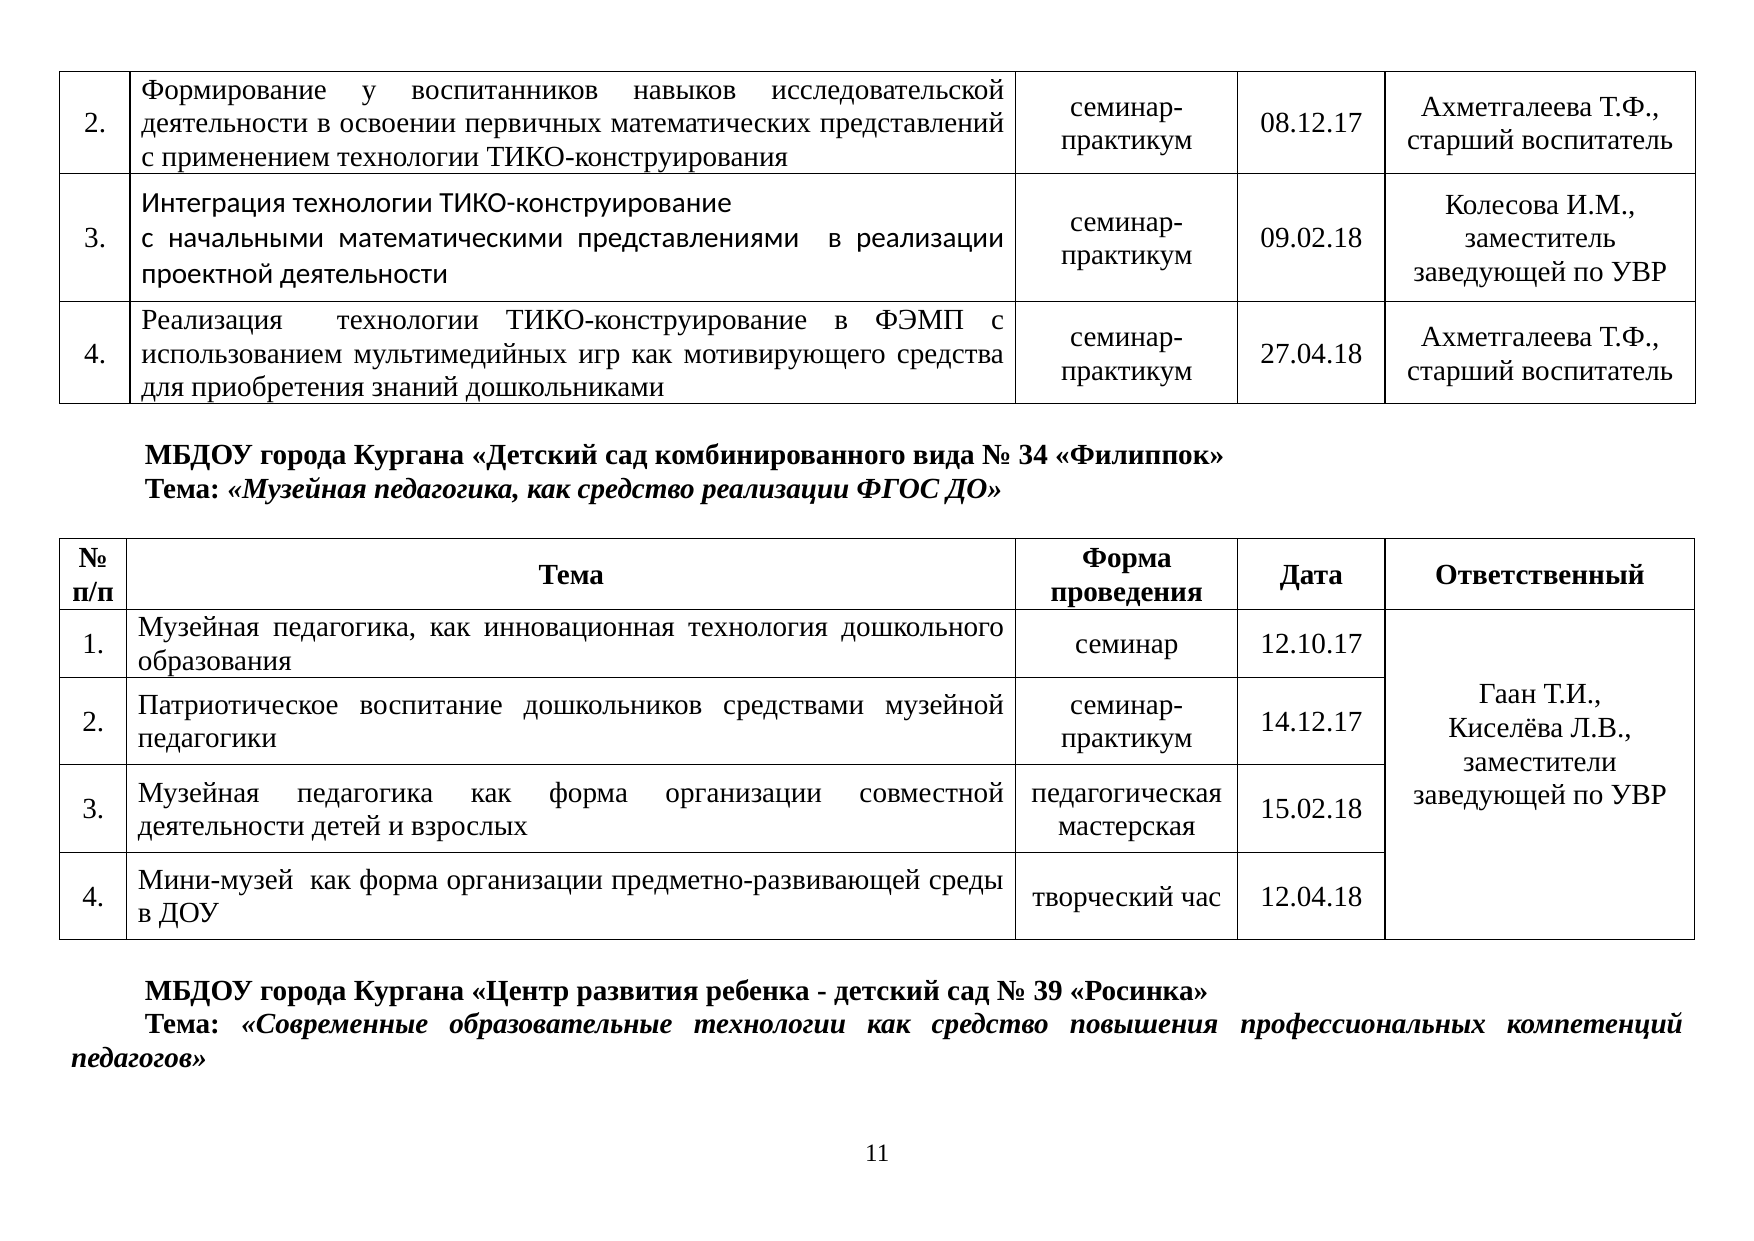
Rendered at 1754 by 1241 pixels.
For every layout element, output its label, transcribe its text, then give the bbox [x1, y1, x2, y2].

table_cell Патриотическое воспитание дошкольников средствами музейной педагогики [127, 678, 1015, 763]
table_header Форма проведения [1016, 539, 1237, 608]
table_cell Музейная педагогика, как инновационная технология дошкольного образования [127, 610, 1015, 677]
table_cell семинар [1016, 610, 1237, 677]
table_cell 27.04.18 [1238, 302, 1384, 403]
table_cell семинар-практикум [1016, 678, 1237, 763]
table_cell 2. [60, 678, 126, 763]
table_cell 12.04.18 [1238, 853, 1384, 938]
table_cell 15.02.18 [1238, 765, 1384, 852]
table_cell 2. [60, 72, 129, 172]
table_cell семинар-практикум [1016, 174, 1237, 301]
table_cell 3. [60, 174, 129, 301]
table_cell Ахметгалеева Т.Ф., старший воспитатель [1386, 302, 1695, 403]
table_cell семинар-практикум [1016, 72, 1237, 172]
table_header Тема [127, 539, 1015, 608]
table_header Дата [1238, 539, 1384, 608]
table_cell Музейная педагогика как форма организации совместной деятельности детей и взрослых [127, 765, 1015, 852]
table_header № п/п [60, 539, 126, 608]
table_cell 1. [60, 610, 126, 677]
table_cell 14.12.17 [1238, 678, 1384, 763]
table_cell семинар-практикум [1016, 302, 1237, 403]
table_cell педагогическая мастерская [1016, 765, 1237, 852]
table_cell Реализация технологии ТИКО-конструирование в ФЭМП с использованием мультимедийных игр как мотивирующего средства для приобретения знаний дошкольниками [131, 302, 1015, 403]
table_cell Ахметгалеева Т.Ф., старший воспитатель [1386, 72, 1695, 172]
table_header Ответственный [1386, 539, 1694, 608]
text МБДОУ города Кургана «Детский сад комбинированного вида № 34 «Филиппок» [71, 437, 1683, 471]
table_cell Интеграция технологии ТИКО-конструирование с начальными математическими представлениями в реализации проектной деятельности [131, 174, 1015, 301]
table_cell Мини-музей как форма организации предметно-развивающей среды в ДОУ [127, 853, 1015, 938]
table_cell творческий час [1016, 853, 1237, 938]
table_cell 3. [60, 765, 126, 852]
table_cell 4. [60, 853, 126, 938]
table_cell Формирование у воспитанников навыков исследовательской деятельности в освоении первичных математических представлений с применением технологии ТИКО-конструирования [131, 72, 1015, 172]
table_cell Колесова И.М., заместитель заведующей по УВР [1386, 174, 1695, 301]
table_cell Гаан Т.И., Киселёва Л.В., заместители заведующей по УВР [1386, 610, 1694, 938]
table_cell 4. [60, 302, 129, 403]
text МБДОУ города Кургана «Центр развития ребенка - детский сад № 39 «Росинка» [71, 973, 1683, 1007]
text Тема: «Музейная педагогика, как средство реализации ФГОС ДО» [71, 471, 1683, 504]
table_cell 12.10.17 [1238, 610, 1384, 677]
table_cell 09.02.18 [1238, 174, 1384, 301]
table_cell 08.12.17 [1238, 72, 1384, 172]
text Тема: «Современные образовательные технологии как средство повышения профессиональных компетенций педагогов» [71, 1007, 1683, 1074]
